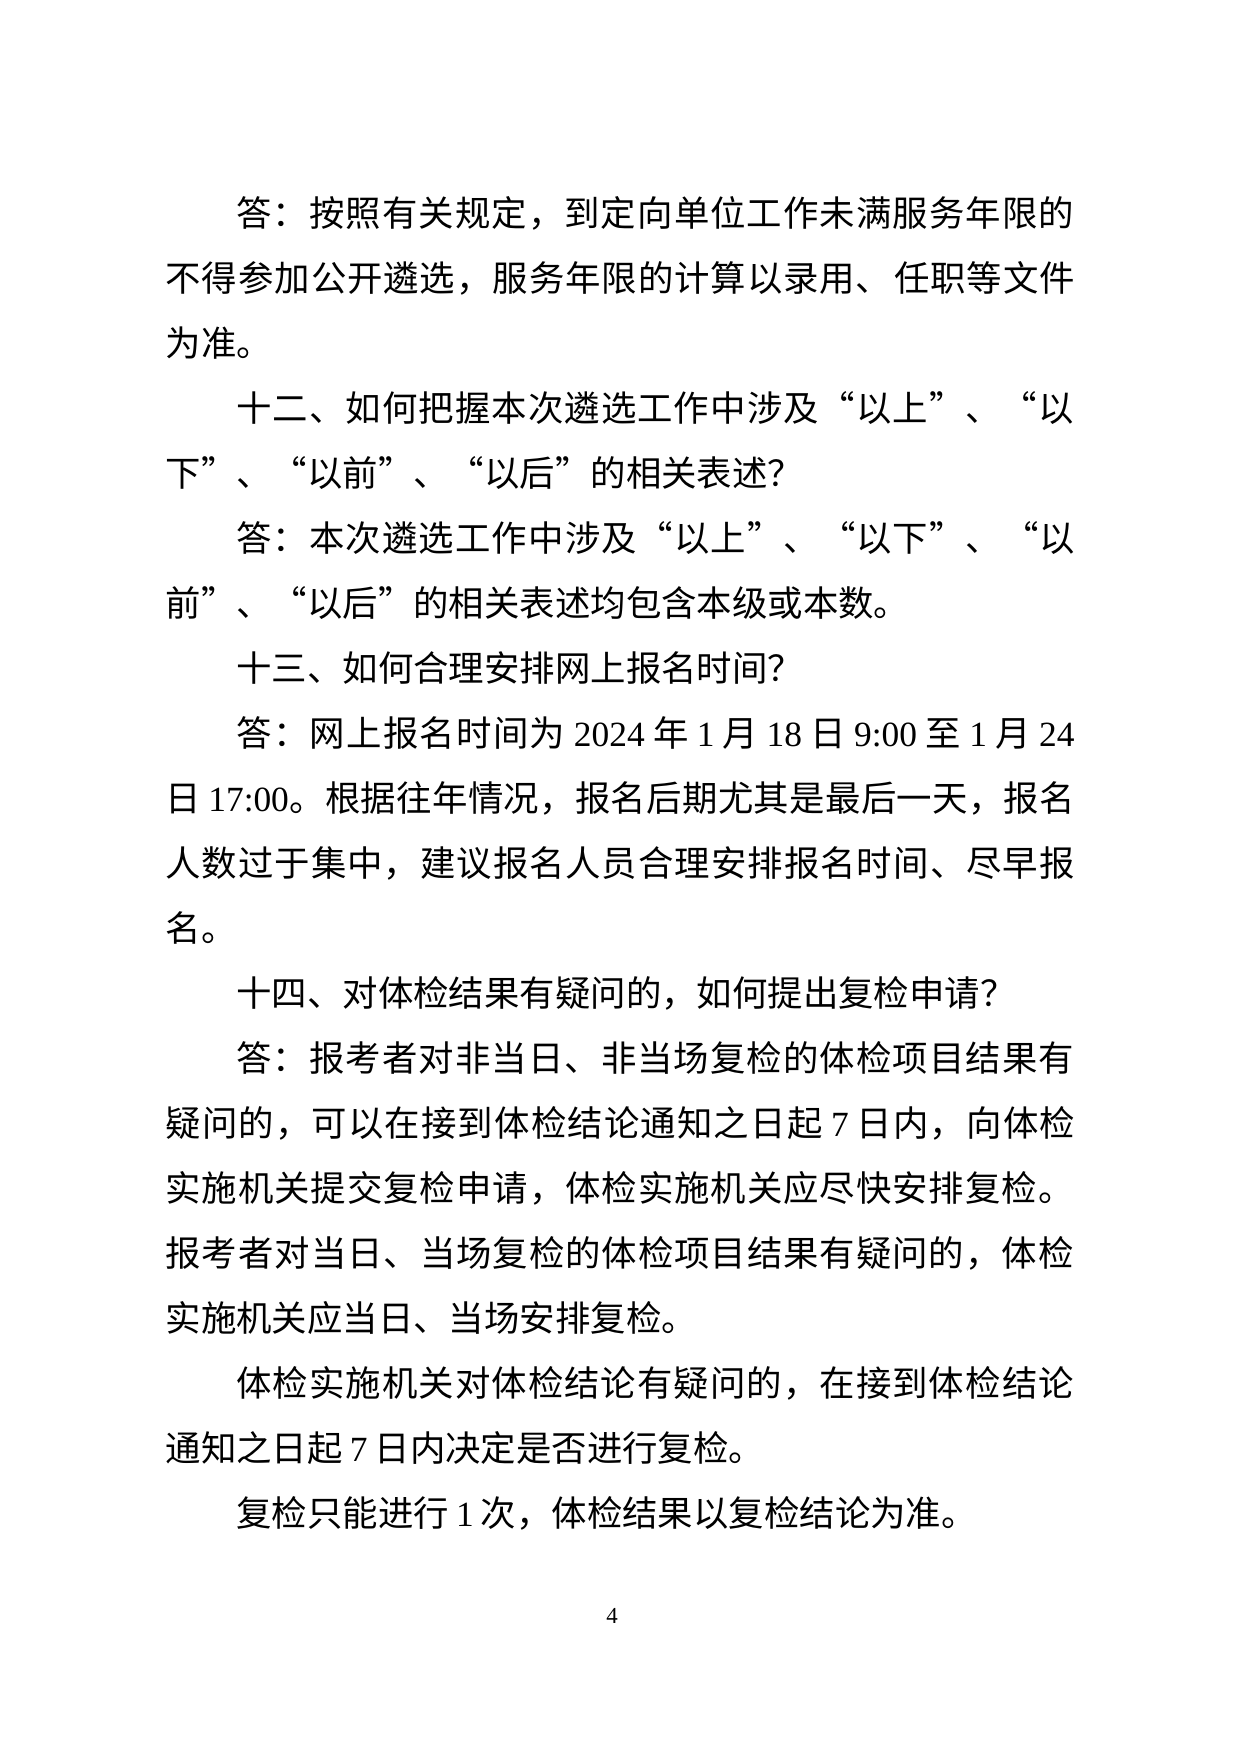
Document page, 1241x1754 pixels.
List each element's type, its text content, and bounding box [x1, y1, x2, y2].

text 答：网上报名时间为2024年1月18日9:00至1月24日17:00。根据往年情况，报名后期尤其是最后一天，报名人数过于集中，建议报名人员合理安排报名时间、尽早报名。 [165, 698, 1075, 958]
text 体检实施机关对体检结论有疑问的，在接到体检结论通知之日起7日内决定是否进行复检。 [165, 1348, 1075, 1478]
text 答：本次遴选工作中涉及“以上”、“以下”、“以前”、“以后”的相关表述均包含本级或本数。 [165, 503, 1075, 633]
text 复检只能进行1次，体检结果以复检结论为准。 [165, 1478, 1075, 1543]
text 十二、如何把握本次遴选工作中涉及“以上”、“以下”、“以前”、“以后”的相关表述？ [165, 373, 1075, 503]
text 答：报考者对非当日、非当场复检的体检项目结果有疑问的，可以在接到体检结论通知之日起7日内，向体检实施机关提交复检申请，体检实施机关应尽快安排复检。报考者对当日、当场复检的体检项目结果有疑问的，体检实施机关应当日、当场安排复检。 [165, 1023, 1075, 1348]
text 答：按照有关规定，到定向单位工作未满服务年限的不得参加公开遴选，服务年限的计算以录用、任职等文件为准。 [165, 178, 1075, 373]
text 十四、对体检结果有疑问的，如何提出复检申请？ [165, 958, 1075, 1023]
text 十三、如何合理安排网上报名时间？ [165, 633, 1075, 698]
